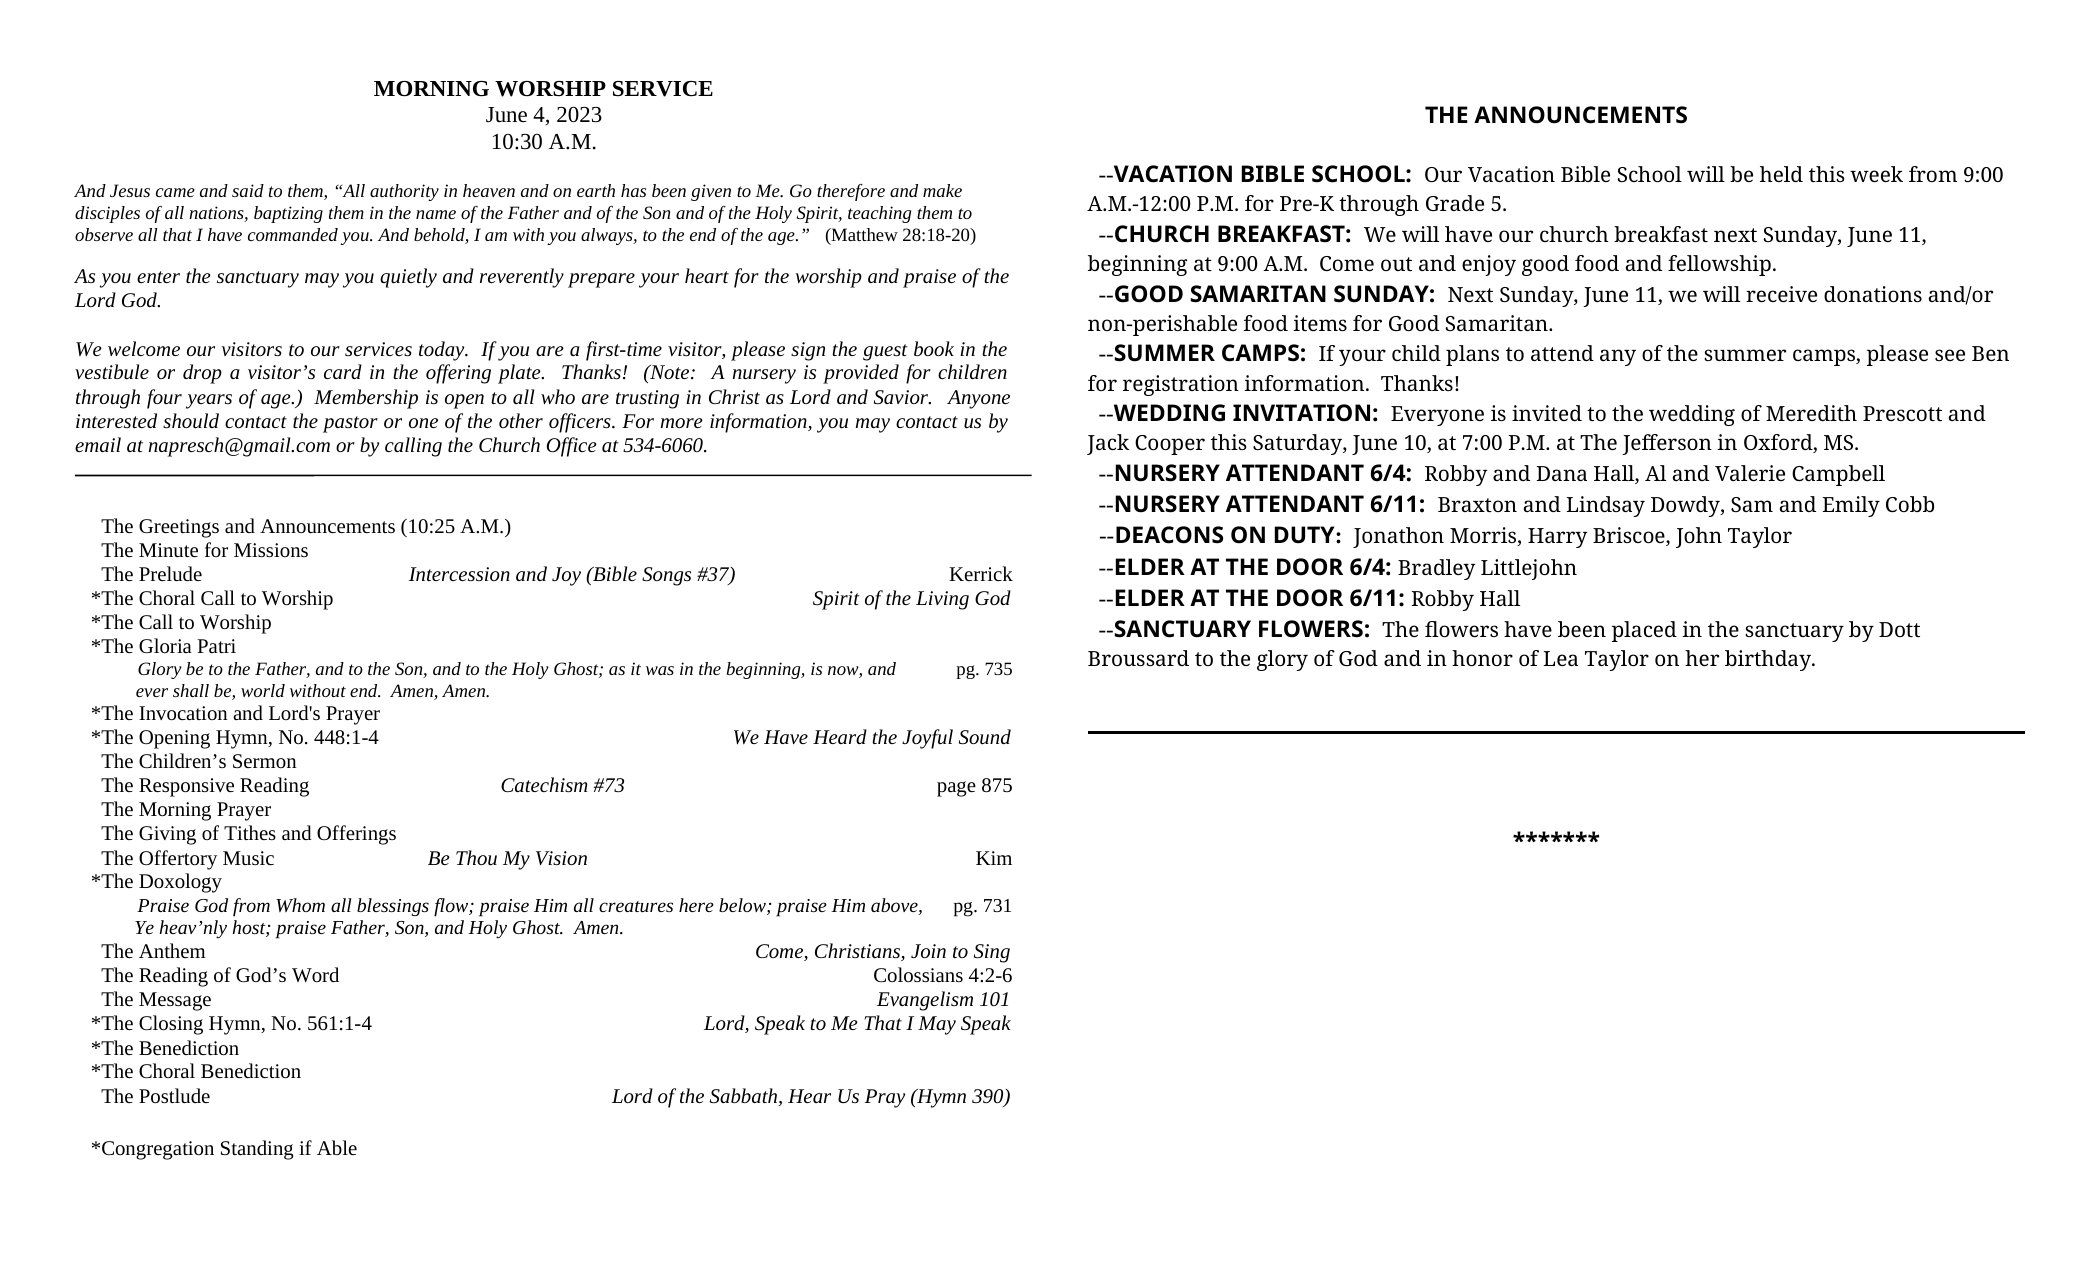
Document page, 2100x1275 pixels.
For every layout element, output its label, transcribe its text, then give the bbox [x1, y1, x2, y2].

text --ELDER AT THE DOOR 6/11: Robby Hall [1087, 582, 2025, 613]
text 10:30 A.M. [75, 128, 1012, 154]
text June 4, 2023 [75, 101, 1012, 128]
text *The Gloria Patri [75, 634, 1012, 658]
text --NURSERY ATTENDANT 6/4: Robby and Dana Hall, Al and Valerie Campbell [1087, 457, 2025, 488]
text Praise God from Whom all blessings flow; praise Him all creatures here below; praise Him above, pg. 731 [75, 893, 1012, 916]
text *Congregation Standing if Able [75, 1136, 1012, 1160]
text We welcome our visitors to our services today. If you are a first-time visitor, please sign the guest book in the vestibule or drop a visitor’s card in the offering plate. Thanks! (Note: A nursery is provided for children through four years of age.) Membership is open to all who are trusting in Christ as Lord and Savior. Anyone interested should contact the pastor or one of the other officers. For more information, you may contact us by email at napresch@gmail.com or by calling the Church Office at 534-6060. [75, 336, 1012, 457]
text *The Invocation and Lord's Prayer [75, 701, 1012, 725]
text As you enter the sanctuary may you quietly and reverently prepare your heart for the worship and praise of the Lord God. [75, 264, 1012, 312]
text --SUMMER CAMPS: If your child plans to attend any of the summer camps, please see Ben for registration information. Thanks! [1087, 337, 2025, 397]
text The Responsive Reading Catechism #73 page 875 [75, 773, 1012, 797]
text ever shall be, world without end. Amen, Amen. [75, 679, 1012, 701]
text THE ANNOUNCEMENTS [1087, 99, 2025, 130]
text --WEDDING INVITATION: Everyone is invited to the wedding of Meredith Prescott and Jack Cooper this Saturday, June 10, at 7:00 P.M. at The Jefferson in Oxford, MS. [1087, 397, 2025, 457]
text --NURSERY ATTENDANT 6/11: Braxton and Lindsay Dowdy, Sam and Emily Cobb [1087, 488, 2025, 519]
text The Greetings and Announcements (10:25 A.M.) [75, 513, 1012, 538]
text The Anthem Come, Christians, Join to Sing [75, 939, 1012, 963]
text *The Doxology [75, 869, 1012, 893]
text The Prelude Intercession and Joy (Bible Songs #37) Kerrick [75, 562, 1012, 586]
text The Children’s Sermon [75, 749, 1012, 773]
text ******* [1087, 825, 2025, 856]
text The Message Evangelism 101 [75, 987, 1012, 1011]
text The Minute for Missions [75, 538, 1012, 562]
text --ELDER AT THE DOOR 6/4: Bradley Littlejohn [1087, 551, 2025, 582]
text *The Choral Call to Worship Spirit of the Living God [75, 586, 1012, 610]
text Ye heav’nly host; praise Father, Son, and Holy Ghost. Amen. [75, 916, 1012, 939]
text *The Opening Hymn, No. 448:1-4 We Have Heard the Joyful Sound [75, 725, 1012, 749]
text *The Choral Benediction [75, 1059, 1012, 1083]
text --VACATION BIBLE SCHOOL: Our Vacation Bible School will be held this week from 9:00 A.M.-12:00 P.M. for Pre-K through Grade 5. [1087, 158, 2025, 218]
text --SANCTUARY FLOWERS: The flowers have been placed in the sanctuary by Dott Broussard to the glory of God and in honor of Lea Taylor on her birthday. [1087, 613, 2025, 673]
text --CHURCH BREAKFAST: We will have our church breakfast next Sunday, June 11, beginning at 9:00 A.M. Come out and enjoy good food and fellowship. [1087, 218, 2025, 278]
text --GOOD SAMARITAN SUNDAY: Next Sunday, June 11, we will receive donations and/or non-perishable food items for Good Samaritan. [1087, 278, 2025, 337]
text The Postlude Lord of the Sabbath, Hear Us Pray (Hymn 390) [75, 1083, 1012, 1108]
text --DEACONS ON DUTY: Jonathon Morris, Harry Briscoe, John Taylor [1087, 519, 2025, 551]
text The Giving of Tithes and Offerings [75, 821, 1012, 845]
text Glory be to the Father, and to the Son, and to the Holy Ghost; as it was in the beginning, is now, and pg. 735 [75, 658, 1012, 679]
text *The Benediction [75, 1035, 1012, 1059]
text MORNING WORSHIP SERVICE [75, 75, 1012, 101]
text *The Closing Hymn, No. 561:1-4 Lord, Speak to Me That I May Speak [75, 1011, 1012, 1035]
text *The Call to Worship [75, 610, 1012, 634]
text And Jesus came and said to them, “All authority in heaven and on earth has been given to Me. Go therefore and make disciples of all nations, baptizing them in the name of the Father and of the Son and of the Holy Spirit, teaching them to observe all that I have commanded you. And behold, I am with you always, to the end of the age.” (Matthew 28:18-20) [75, 180, 1012, 245]
text The Reading of God’s Word Colossians 4:2-6 [75, 963, 1012, 987]
text The Morning Prayer [75, 797, 1012, 821]
text The Offertory Music Be Thou My Vision Kim [75, 845, 1012, 869]
